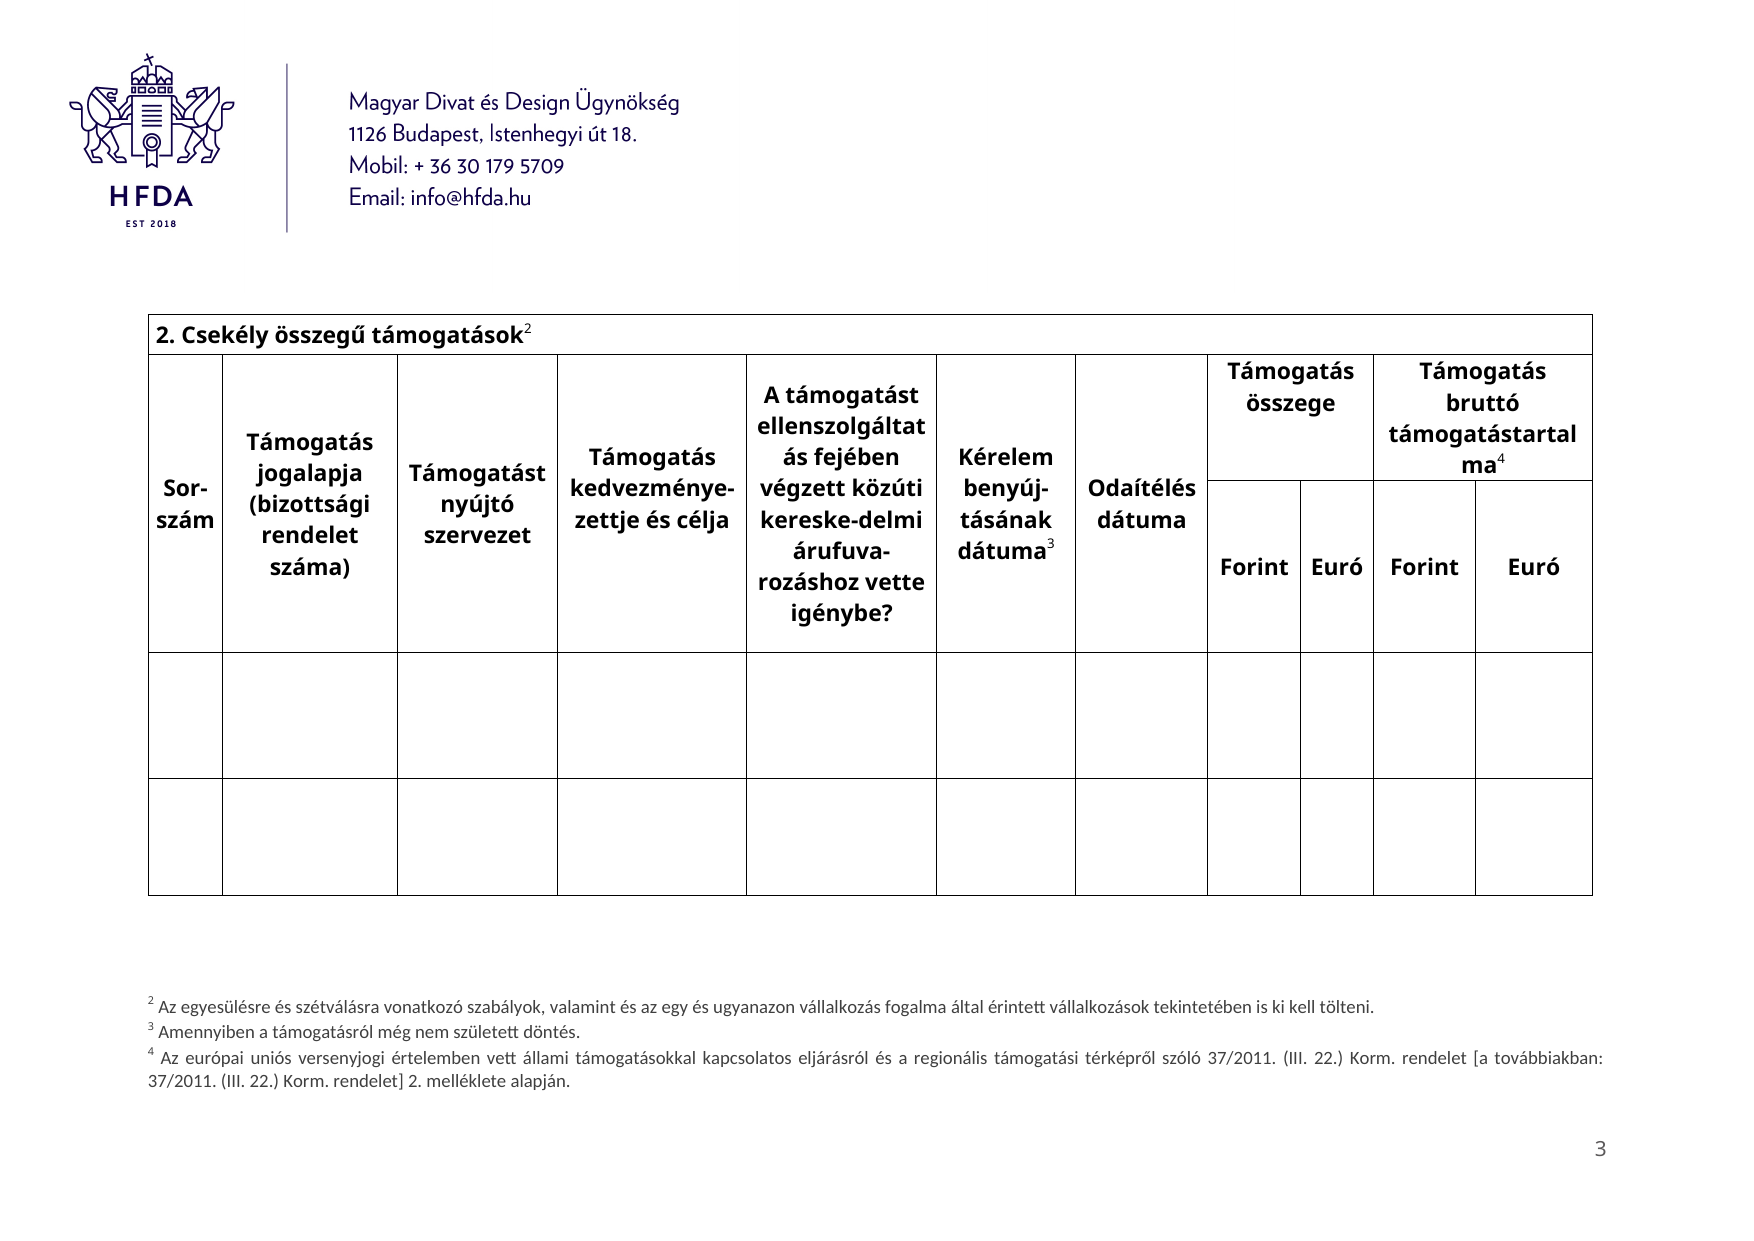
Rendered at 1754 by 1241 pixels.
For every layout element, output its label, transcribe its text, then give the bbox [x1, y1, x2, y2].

table_cell [747, 779, 936, 895]
table_cell Támogatás összege [1208, 355, 1373, 480]
table_cell [1076, 779, 1207, 895]
table_cell Euró [1301, 481, 1373, 652]
table_cell [747, 653, 936, 778]
table_cell Euró [1476, 481, 1592, 652]
table_cell [1208, 653, 1300, 778]
table_cell [1208, 779, 1300, 895]
table_cell Sor-szám [149, 355, 222, 652]
table_cell [223, 779, 397, 895]
table_cell [1374, 653, 1475, 778]
table_cell Támogatás jogalapja (bizottsági rendelet száma) [223, 355, 397, 652]
table_cell Támogatás kedvezménye-zettje és célja [558, 355, 746, 652]
table_cell [558, 653, 746, 778]
table_cell Kérelem benyúj-tásának dátuma [937, 355, 1075, 652]
table_cell Forint [1374, 481, 1475, 652]
table_cell [149, 779, 222, 895]
table_cell [149, 653, 222, 778]
table_cell [1476, 779, 1592, 895]
table_cell Támogatás bruttó támogatástartalma [1374, 355, 1592, 480]
table_cell [1374, 779, 1475, 895]
table_cell [937, 653, 1075, 778]
table_cell [937, 779, 1075, 895]
table_cell [398, 779, 557, 895]
picture [0, 0, 1235, 293]
table_cell [1476, 653, 1592, 778]
table_header 2. Csekély összegű támogatások [149, 315, 1592, 354]
table_cell [223, 653, 397, 778]
table_cell A támogatást ellenszolgáltatás fejében végzett közúti kereske-delmi árufuva-rozáshoz vette igénybe? [747, 355, 936, 652]
table_cell Forint [1208, 481, 1300, 652]
table_cell [1076, 653, 1207, 778]
table_cell [558, 779, 746, 895]
table_cell [398, 653, 557, 778]
table_cell Odaítélés dátuma [1076, 355, 1207, 652]
table_cell [1301, 779, 1373, 895]
table_cell Támogatást nyújtó szervezet [398, 355, 557, 652]
table_cell [1301, 653, 1373, 778]
